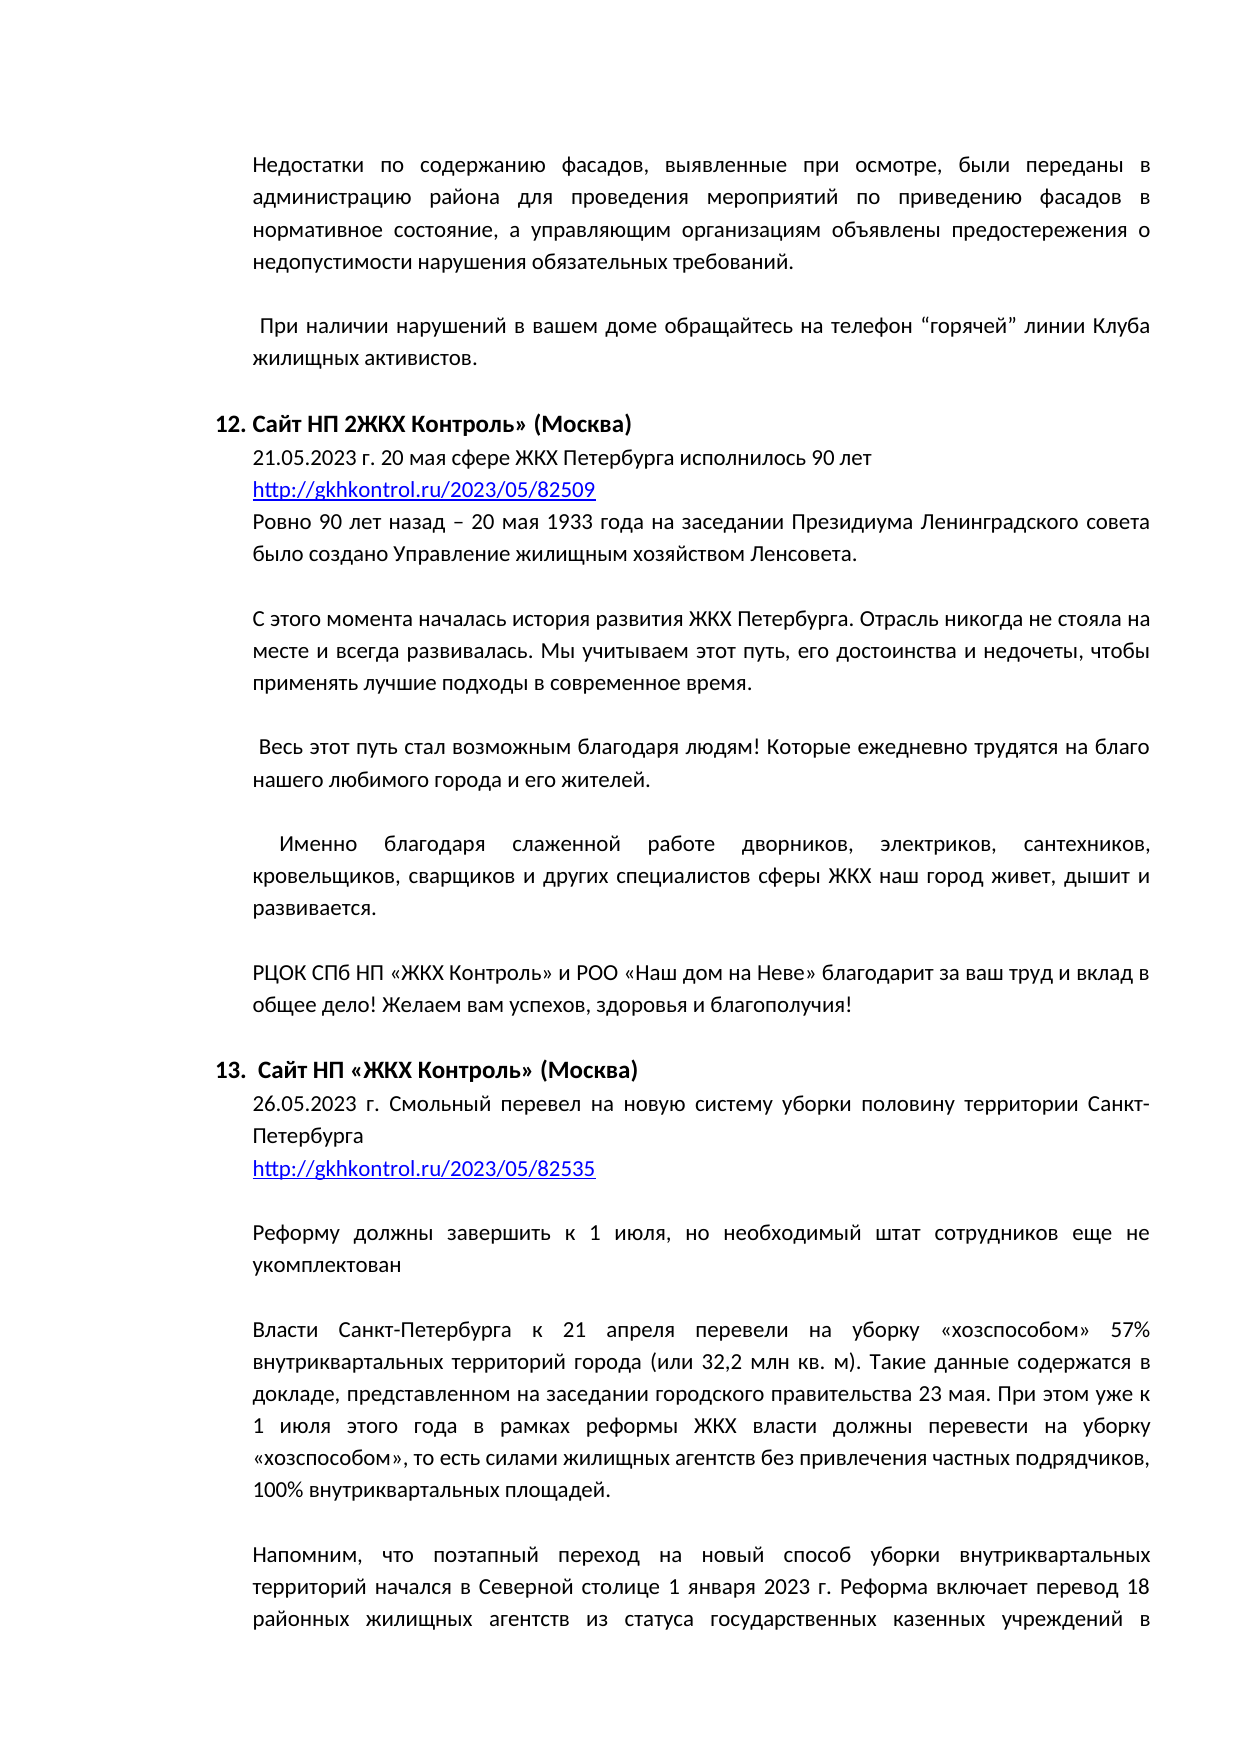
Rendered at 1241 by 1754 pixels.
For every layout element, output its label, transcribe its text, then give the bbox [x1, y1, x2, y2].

list Реформу должны завершить к 1 июля, но необходимый штат сотрудников еще не укомплектован [252, 1218, 1152, 1278]
list Власти Санкт-Петербурга к 21 апреля перевели на уборку «хозспособом» 57% внутриквартальных территорий города (или 32,2 млн кв. м). Такие данные содержатся в докладе, представленном на заседании городского правительства 23 мая. При этом уже к 1 июля этого года в рамках реформы ЖКХ власти должны перевести на уборку «хозспособом», то есть силами жилищных агентств без привлечения частных подрядчиков, 100% внутриквартальных площадей. [252, 1315, 1152, 1504]
list http://gkhkontrol.ru/2023/05/82535 [252, 1154, 1152, 1182]
list 21.05.2023 г. 20 мая сфере ЖКХ Петербурга исполнилось 90 лет [252, 443, 1152, 471]
list Недостатки по содержанию фасадов, выявленные при осмотре, были переданы в администрацию района для проведения мероприятий по приведению фасадов в нормативное состояние, а управляющим организациям объявлены предостережения о недопустимости нарушения обязательных требований. [252, 150, 1152, 275]
list Сайт НП «ЖКХ Контроль» (Москва) [215, 1054, 1152, 1085]
list Ровно 90 лет назад – 20 мая 1933 года на заседании Президиума Ленинградского совета было создано Управление жилищным хозяйством Ленсовета. [252, 507, 1152, 567]
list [252, 1540, 1152, 1632]
list РЦОК СПб НП «ЖКХ Контроль» и РОО «Наш дом на Неве» благодарит за ваш труд и вклад в общее дело! Желаем вам успехов, здоровья и благополучия! [252, 958, 1152, 1018]
list http://gkhkontrol.ru/2023/05/82509 [252, 475, 1152, 503]
list С этого момента началась история развития ЖКХ Петербурга. Отрасль никогда не стояла на месте и всегда развивалась. Мы учитываем этот путь, его достоинства и недочеты, чтобы применять лучшие подходы в современное время. [252, 604, 1152, 696]
list При наличии нарушений в вашем доме обращайтесь на телефон “горячей” линии Клуба жилищных активистов. [252, 311, 1152, 371]
list 26.05.2023 г. Смольный перевел на новую систему уборки половину территории Санкт-Петербурга [252, 1089, 1152, 1149]
list Именно благодаря слаженной работе дворников, электриков, сантехников, кровельщиков, сварщиков и других специалистов сферы ЖКХ наш город живет, дышит и развивается. [252, 829, 1152, 921]
list Весь этот путь стал возможным благодаря людям! Которые ежедневно трудятся на благо нашего любимого города и его жителей. [252, 732, 1152, 793]
list Сайт НП 2ЖКХ Контроль» (Москва) [215, 408, 1152, 438]
